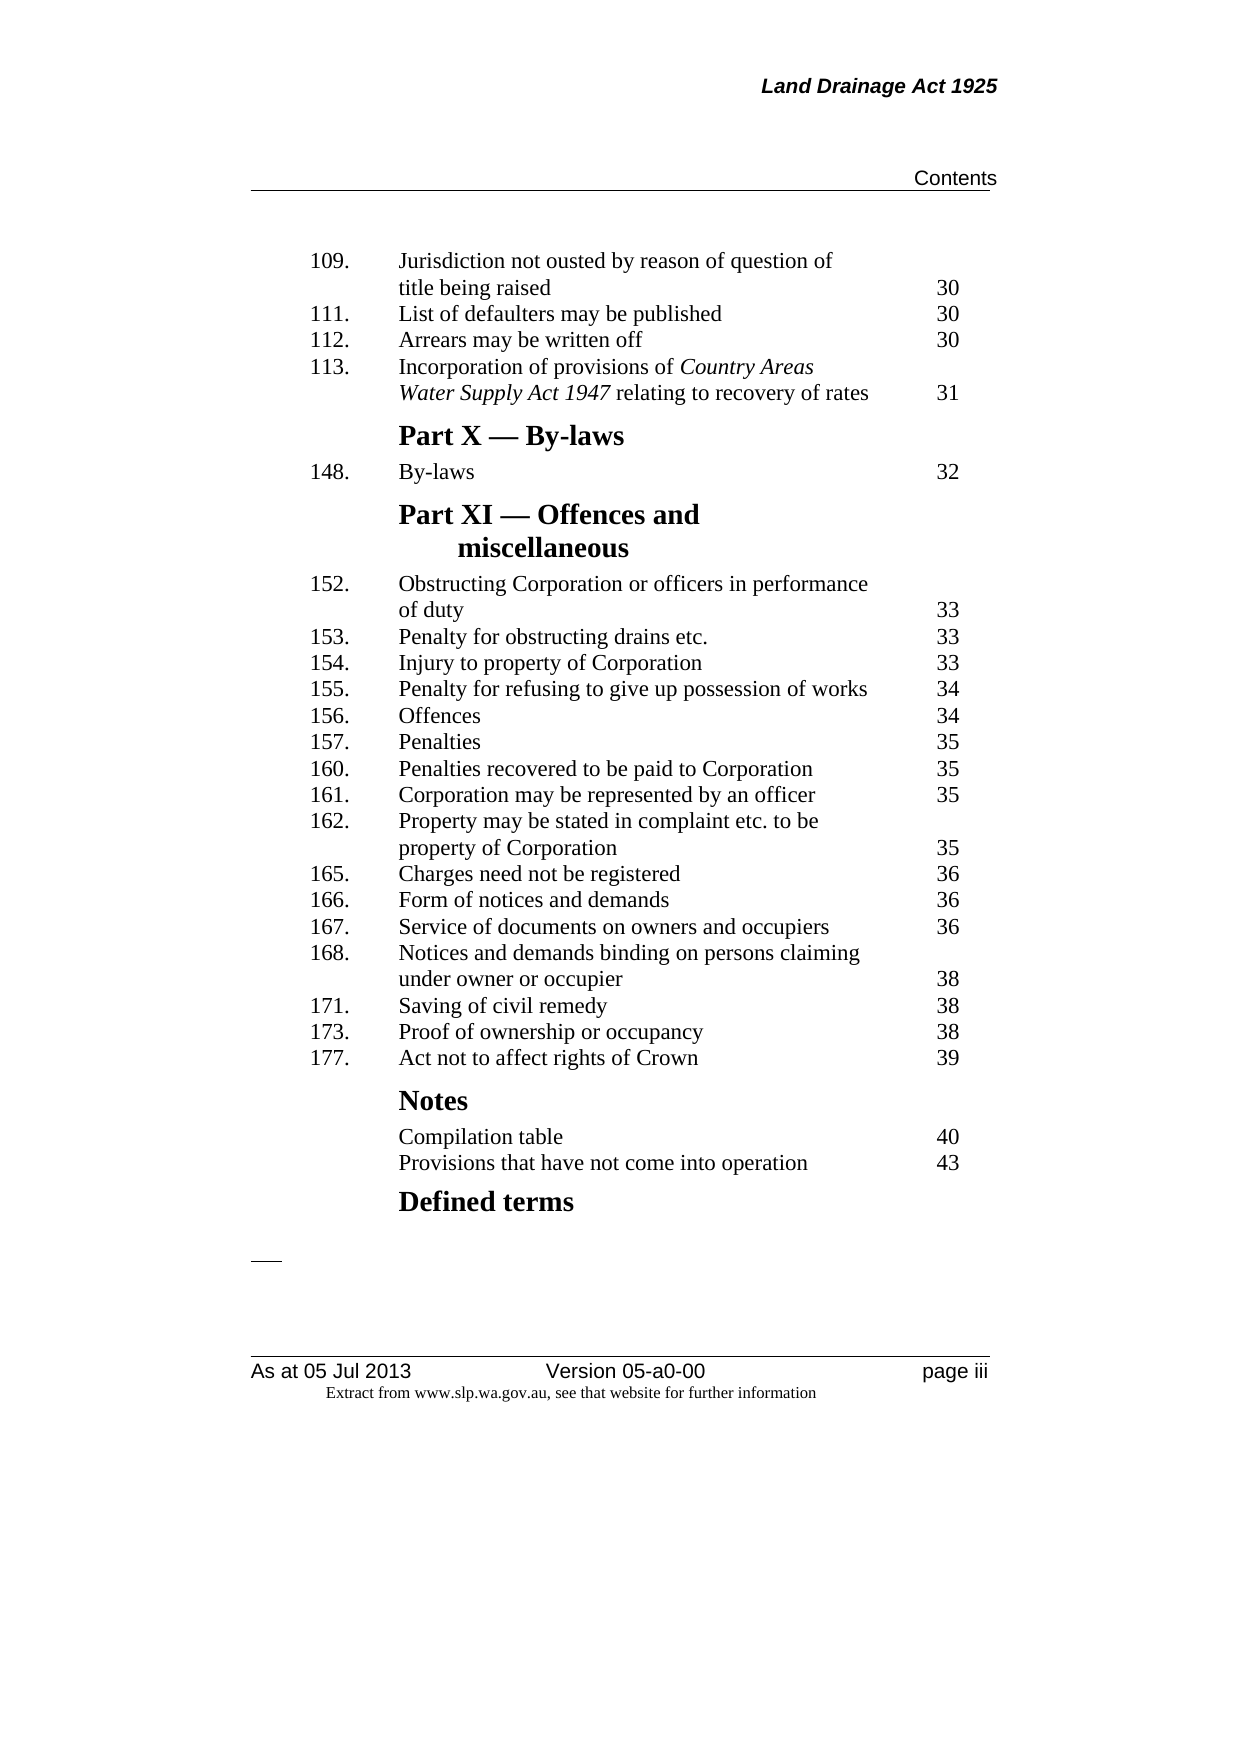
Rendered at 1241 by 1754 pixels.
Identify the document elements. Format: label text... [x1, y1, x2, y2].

text 171. Saving of civil remedy 38 [309, 992, 872, 1018]
text 166. Form of notices and demands 36 [309, 886, 872, 913]
text 156. Offences 34 [309, 702, 872, 728]
text Notes [398, 1083, 872, 1117]
text 173. Proof of ownership or occupancy 38 [309, 1018, 872, 1044]
text 109. Jurisdiction not ousted by reason of question of title being raised 30 [309, 247, 872, 300]
text 161. Corporation may be represented by an officer 35 [309, 781, 872, 807]
text 155. Penalty for refusing to give up possession of works 34 [309, 676, 872, 702]
text Compilation table 40 [309, 1123, 872, 1149]
text Defined terms [398, 1184, 872, 1218]
text 162. Property may be stated in complaint etc. to be property of Corporation 35 [309, 807, 872, 860]
text 165. Charges need not be registered 36 [309, 860, 872, 886]
text 168. Notices and demands binding on persons claiming under owner or occupier 38 [309, 939, 872, 992]
text 113. Incorporation of provisions of Country Areas Water Supply Act 1947 relating to recovery of rates 31 [309, 353, 872, 406]
text 160. Penalties recovered to be paid to Corporation 35 [309, 754, 872, 781]
text 112. Arrears may be written off 30 [309, 327, 872, 353]
text 111. List of defaulters may be published 30 [309, 300, 872, 327]
text Part XI — Offences and miscellaneous [398, 497, 872, 564]
text 153. Penalty for obstructing drains etc. 33 [309, 623, 872, 649]
text 177. Act not to affect rights of Crown 39 [309, 1044, 872, 1071]
text 167. Service of documents on owners and occupiers 36 [309, 913, 872, 939]
text 148. By-laws 32 [309, 458, 872, 484]
text 152. Obstructing Corporation or officers in performance of duty 33 [309, 570, 872, 623]
text Part X — By-laws [398, 418, 872, 452]
text Provisions that have not come into operation 43 [309, 1149, 872, 1176]
text 154. Injury to property of Corporation 33 [309, 649, 872, 676]
text 157. Penalties 35 [309, 728, 872, 754]
